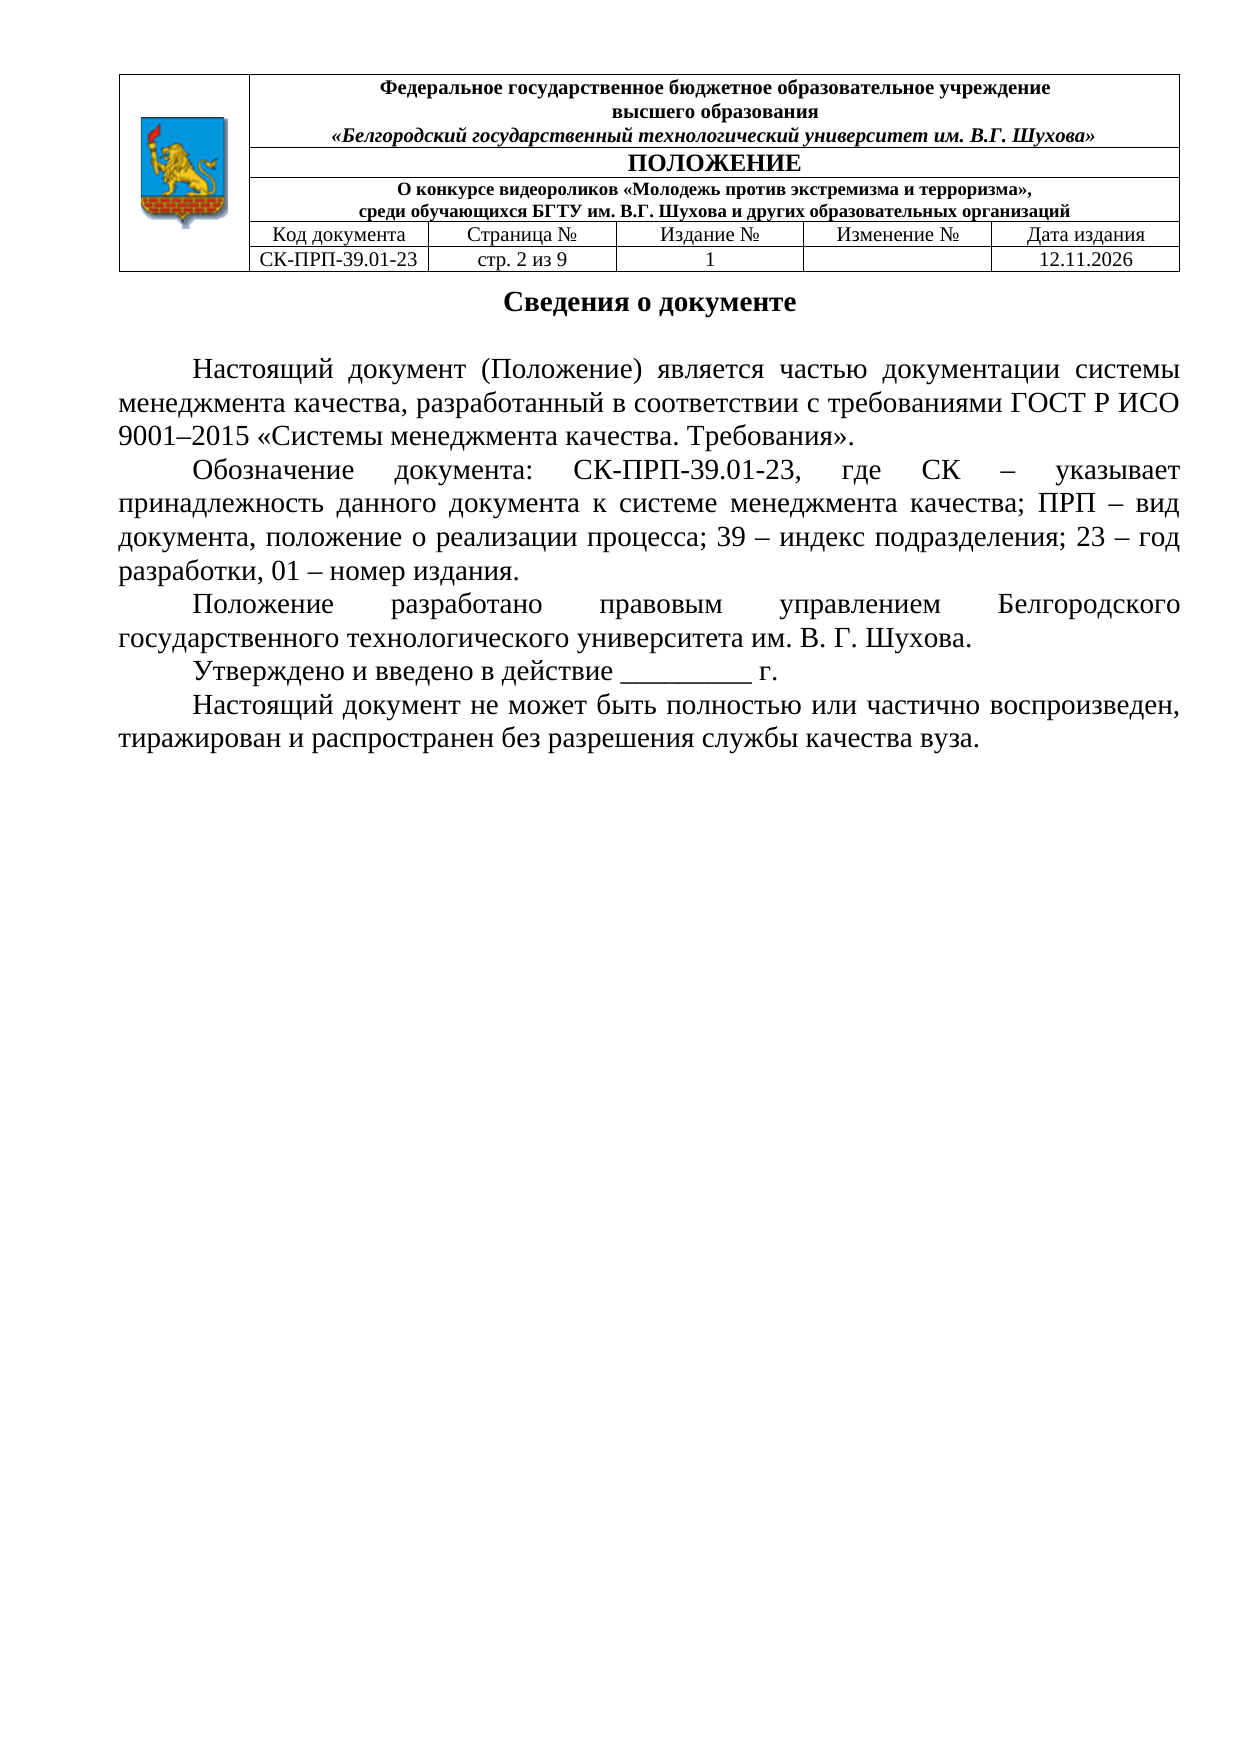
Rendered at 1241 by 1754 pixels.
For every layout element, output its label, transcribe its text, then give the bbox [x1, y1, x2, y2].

picture [140, 117, 229, 229]
text Настоящий документ (Положение) является частью документации системы менеджмента качества, разработанный в соответствии с требованиями ГОСТ Р ИСО 9001–2015 «Системы менеджмента качества. Требования». [118, 351, 1181, 452]
text Обозначение документа: СК-ПРП-39.01-23, где СК – указывает принадлежность данного документа к системе менеджмента качества; ПРП – вид документа, положение о реализации процесса; 39 – индекс подразделения; 23 – год разработки, 01 – номер издания. [118, 452, 1181, 586]
text Сведения о документе [118, 284, 1181, 318]
text Положение разработано правовым управлением Белгородского государственного технологического университета им. В. Г. Шухова. [118, 586, 1181, 653]
text Утверждено и введено в действие _________ г. [118, 653, 1181, 687]
text Настоящий документ не может быть полностью или частично воспроизведен, тиражирован и распространен без разрешения службы качества вуза. [118, 687, 1181, 754]
